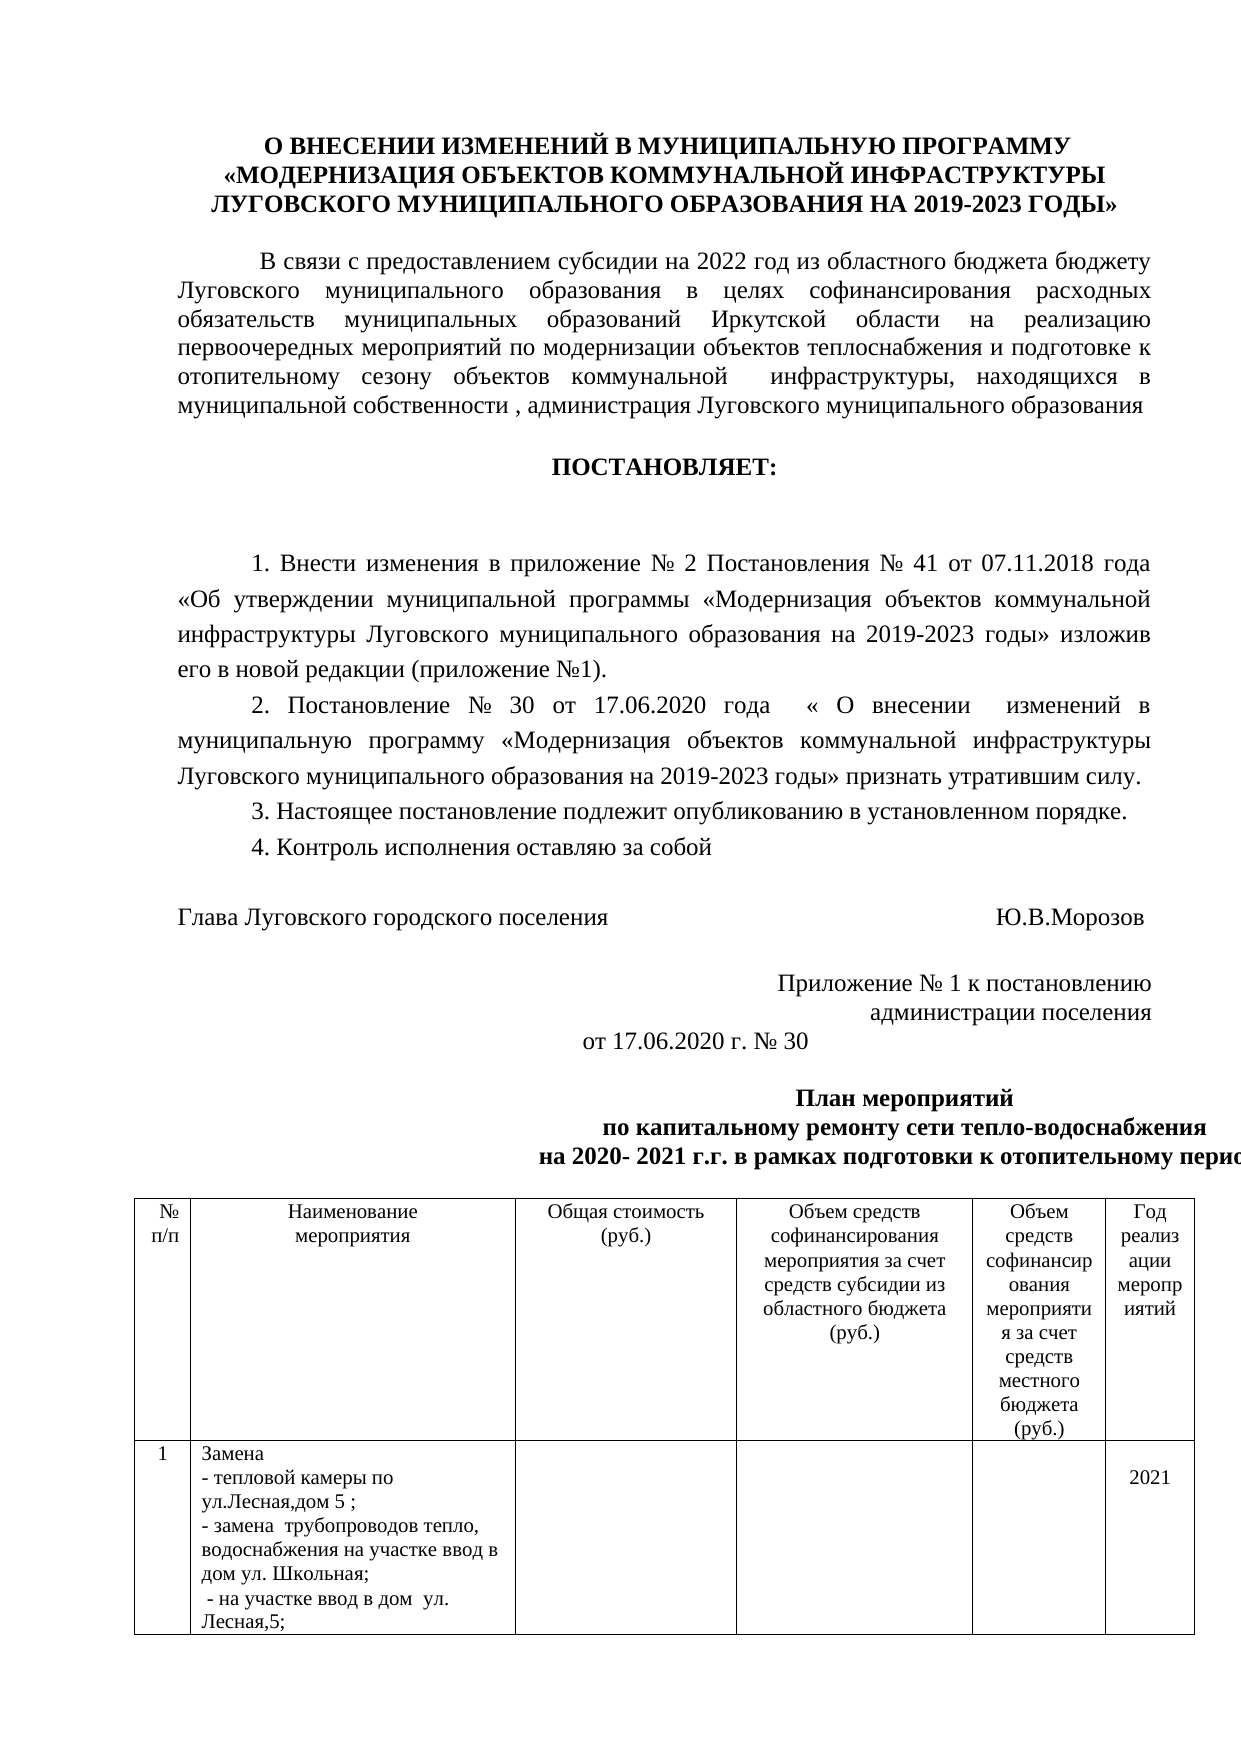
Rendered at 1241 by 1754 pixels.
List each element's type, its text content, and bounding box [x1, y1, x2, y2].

table_cell [516, 1441, 736, 1633]
text администрации поселения [177, 997, 1152, 1026]
text В связи с предоставлением субсидии на 2022 год из областного бюджета бюджету Луговского муниципального образования в целях софинансирования расходных обязательств муниципальных образований Иркутской области на реализацию первоочередных мероприятий по модернизации объектов теплоснабжения и подготовке к отопительному сезону объектов коммунальной инфраструктуры, находящихся в муниципальной собственности , администрация Луговского муниципального образования [177, 246, 1152, 419]
text О ВНЕСЕНИИ ИЗМЕНЕНИЙ В МУНИЦИПАЛЬНУЮ ПРОГРАММУ «МОДЕРНИЗАЦИЯ ОБЪЕКТОВ КОММУНАЛЬНОЙ ИНФРАСТРУКТУРЫ ЛУГОВСКОГО МУНИЦИПАЛЬНОГО ОБРАЗОВАНИЯ НА 2019-2023 ГОДЫ» [177, 131, 1152, 217]
table_header от 17.06.2020 г. № 30 План мероприятий по капитальному ремонту сети тепло-водоснабжения на 2020- 2021 г.г. в рамках подготовки к отопительному периоду [177, 1026, 1240, 1169]
table_cell 1 [135, 1441, 190, 1633]
text Глава Луговского городского поселения Ю.В.Морозов [177, 897, 1152, 933]
table_header Объем средств софинансирования мероприятия за счет средств субсидии из областного бюджета (руб.) [737, 1199, 972, 1440]
text 2. Постановление № 30 от 17.06.2020 года « О внесении изменений в муниципальную программу «Модернизация объектов коммунальной инфраструктуры Луговского муниципального образования на 2019-2023 годы» признать утратившим силу. [177, 685, 1152, 791]
table_cell [973, 1441, 1105, 1633]
text 4. Контроль исполнения оставляю за собой [177, 827, 1152, 862]
table_cell [737, 1441, 972, 1633]
table_header № п/п [135, 1199, 190, 1440]
text 3. Настоящее постановление подлежит опубликованию в установленном порядке. [177, 791, 1152, 827]
table_header Объем средств софинансирования мероприятия за счет средств местного бюджета (руб.) [973, 1199, 1105, 1440]
text Приложение № 1 к постановлению [177, 968, 1152, 997]
table_header Наименование мероприятия [191, 1199, 515, 1440]
text ПОСТАНОВЛЯЕТ: [177, 447, 1152, 483]
table_header Год реализации мероприятий [1106, 1199, 1194, 1440]
table_cell 2021 [1106, 1441, 1194, 1633]
table_header Общая стоимость (руб.) [516, 1199, 736, 1440]
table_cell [191, 1441, 515, 1633]
text 1. Внести изменения в приложение № 2 Постановления № 41 от 07.11.2018 года «Об утверждении муниципальной программы «Модернизация объектов коммунальной инфраструктуры Луговского муниципального образования на 2019-2023 годы» изложив его в новой редакции (приложение №1). [177, 543, 1152, 685]
